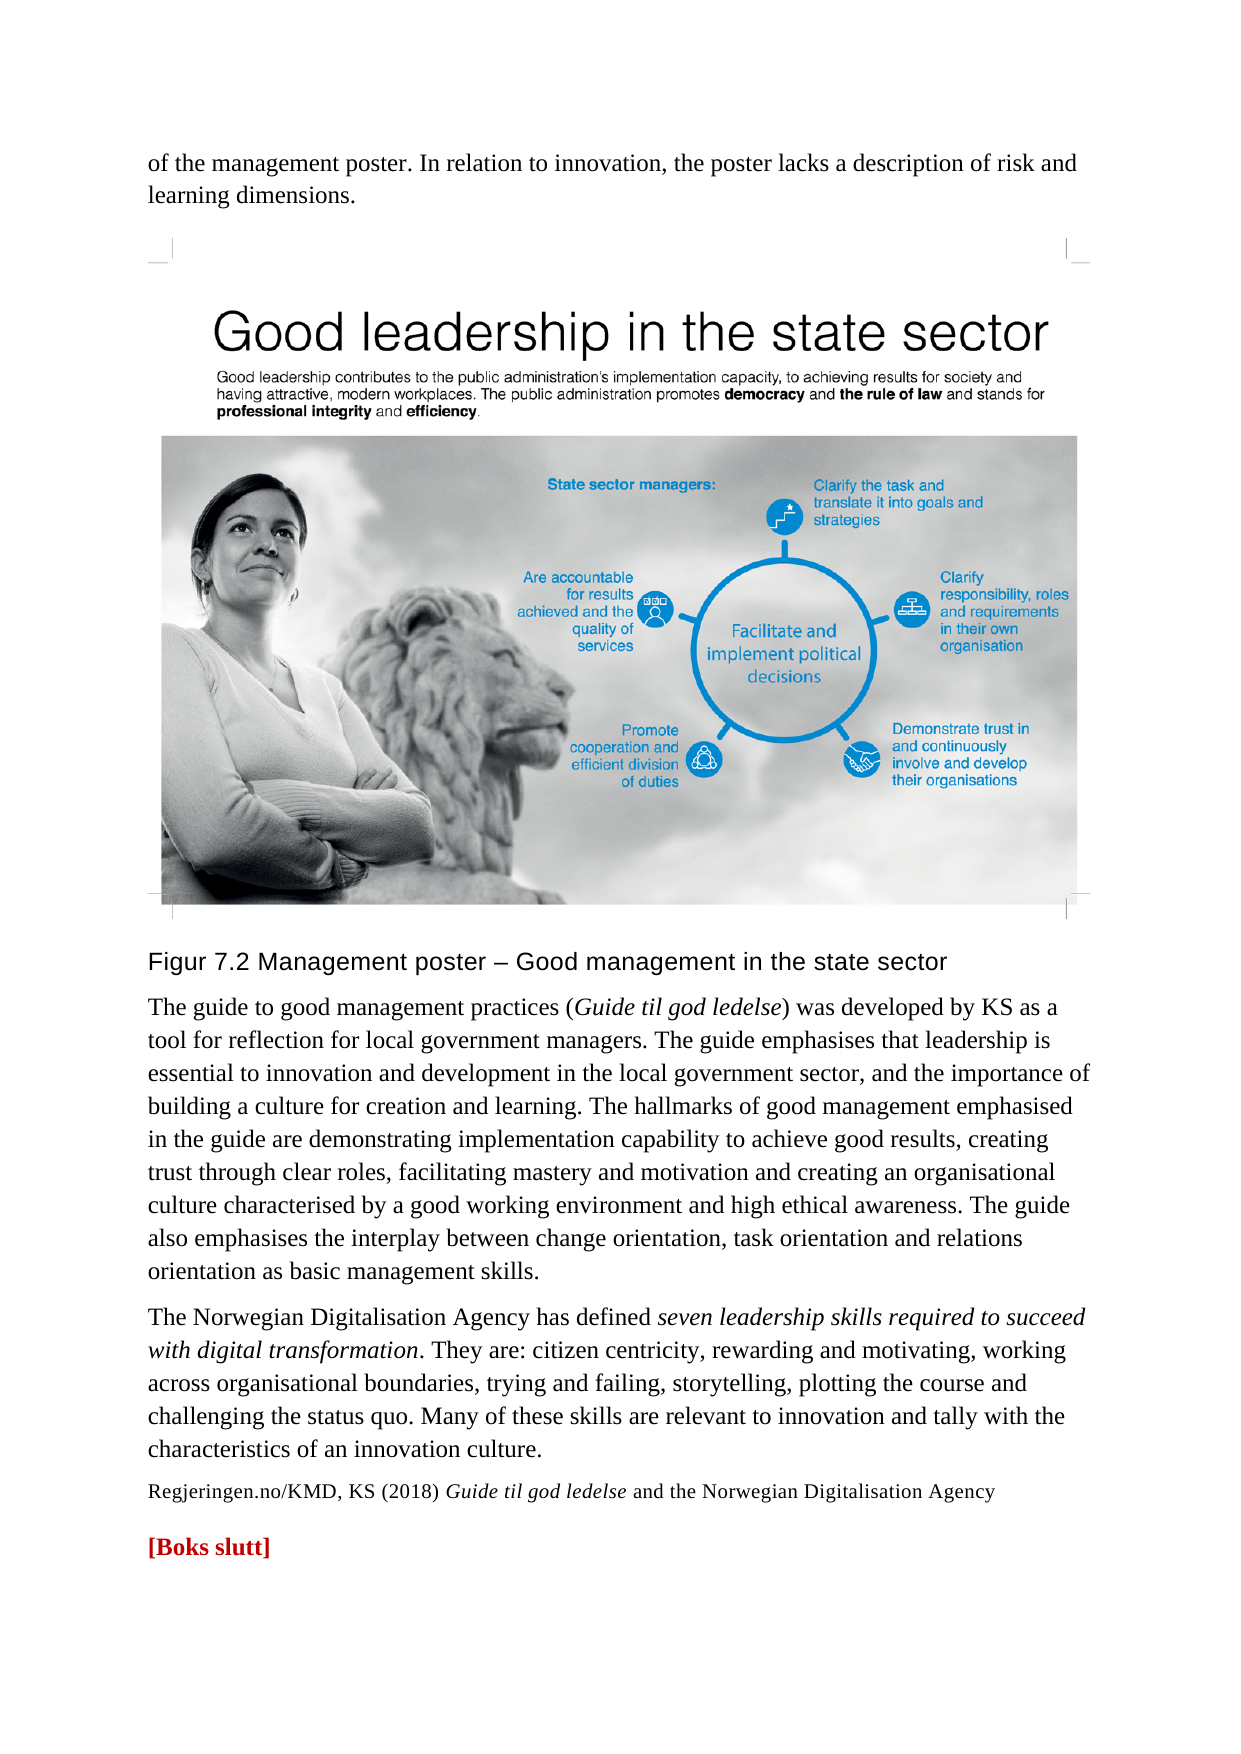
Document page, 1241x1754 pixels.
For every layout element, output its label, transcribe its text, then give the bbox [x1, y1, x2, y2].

text Management poster – Good management in the state sector [148, 947, 1093, 975]
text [148, 148, 1093, 209]
picture [147, 226, 1091, 930]
text [Boks slutt] [148, 1532, 1093, 1561]
text Regjeringen.no/KMD, KS (2018) Guide til god ledelse and the Norwegian Digitalisation Agency [148, 1479, 1093, 1503]
text The guide to good management practices (Guide til god ledelse) was developed by KS as a tool for reflection for local government managers. The guide emphasises that leadership is essential to innovation and development in the local government sector, and the importance of building a culture for creation and learning. The hallmarks of good management emphasised in the guide are demonstrating implementation capability to achieve good results, creating trust through clear roles, facilitating mastery and motivation and creating an organisational culture characterised by a good working environment and high ethical awareness. The guide also emphasises the interplay between change orientation, task orientation and relations orientation as basic management skills. [148, 992, 1093, 1285]
text The Norwegian Digitalisation Agency has defined seven leadership skills required to succeed with digital transformation. They are: citizen centricity, rewarding and motivating, working across organisational boundaries, trying and failing, storytelling, plotting the course and challenging the status quo. Many of these skills are relevant to innovation and tally with the characteristics of an innovation culture. [148, 1302, 1093, 1463]
